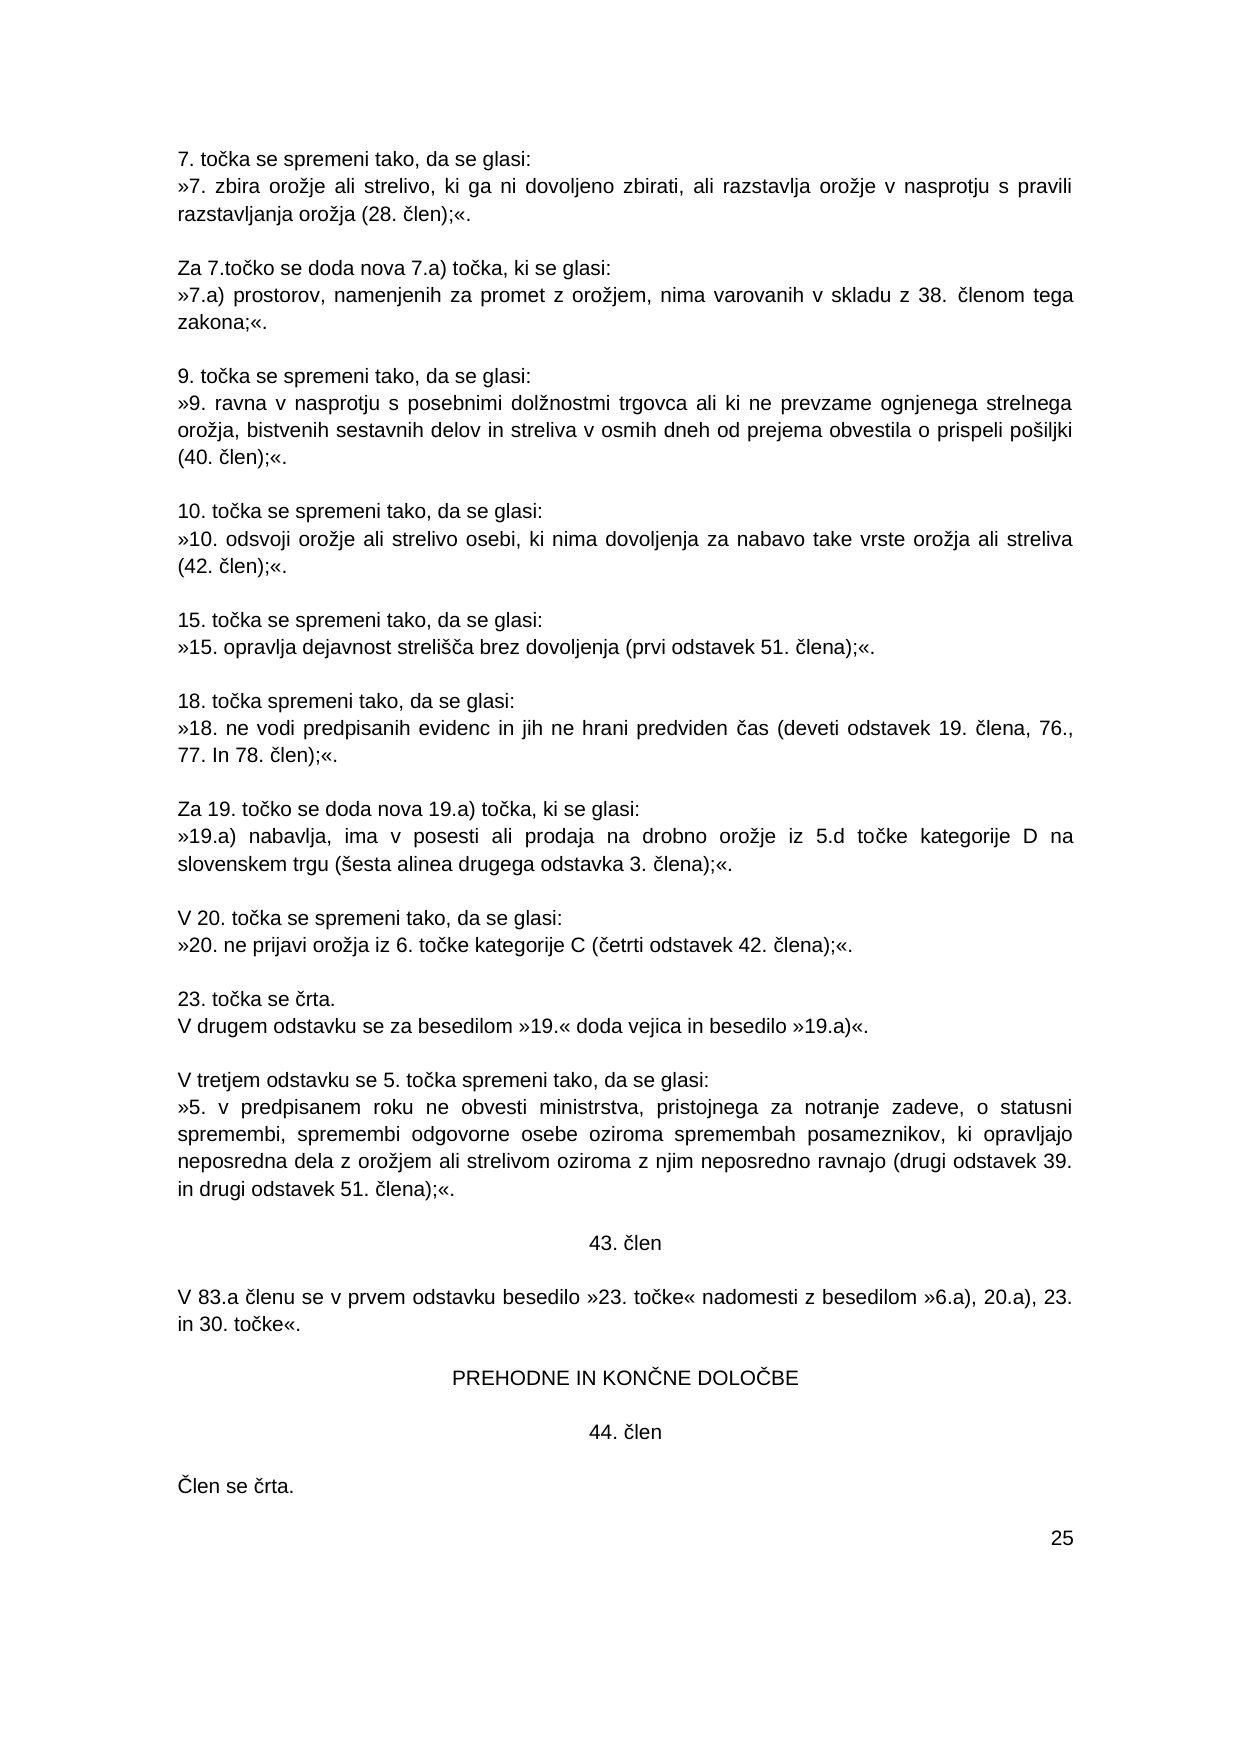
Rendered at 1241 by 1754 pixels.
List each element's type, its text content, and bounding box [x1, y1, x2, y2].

text V tretjem odstavku se 5. točka spremeni tako, da se glasi: [177, 1066, 1074, 1093]
text Za 19. točko se doda nova 19.a) točka, ki se glasi: [177, 795, 1074, 822]
text 15. točka se spremeni tako, da se glasi: [177, 606, 1074, 633]
text 18. točka spremeni tako, da se glasi: [177, 687, 1074, 714]
text V 20. točka se spremeni tako, da se glasi: [177, 903, 1074, 931]
text Člen se črta. [177, 1472, 1074, 1499]
text PREHODNE IN KONČNE DOLOČBE [177, 1364, 1074, 1391]
text »19.a) nabavlja, ima v posesti ali prodaja na drobno orožje iz 5.d točke kategorije D na slovenskem trgu (šesta alinea drugega odstavka 3. člena);«. [177, 822, 1074, 876]
text 10. točka se spremeni tako, da se glasi: [177, 497, 1074, 524]
text 7. točka se spremeni tako, da se glasi: [177, 145, 1074, 172]
text V drugem odstavku se za besedilom »19.« doda vejica in besedilo »19.a)«. [177, 1012, 1074, 1039]
text 23. točka se črta. [177, 985, 1074, 1012]
text »10. odsvoji orožje ali strelivo osebi, ki nima dovoljenja za nabavo take vrste orožja ali streliva (42. člen);«. [177, 524, 1074, 578]
text 43. člen [177, 1228, 1074, 1256]
text »5. v predpisanem roku ne obvesti ministrstva, pristojnega za notranje zadeve, o statusni spremembi, spremembi odgovorne osebe oziroma spremembah posameznikov, ki opravljajo neposredna dela z orožjem ali strelivom oziroma z njim neposredno ravnajo (drugi odstavek 39. in drugi odstavek 51. člena);«. [177, 1093, 1074, 1201]
text »7.a) prostorov, namenjenih za promet z orožjem, nima varovanih v skladu z 38. členom tega zakona;«. [177, 281, 1074, 335]
text »15. opravlja dejavnost strelišča brez dovoljenja (prvi odstavek 51. člena);«. [177, 633, 1074, 660]
text Za 7.točko se doda nova 7.a) točka, ki se glasi: [177, 253, 1074, 281]
text »18. ne vodi predpisanih evidenc in jih ne hrani predviden čas (deveti odstavek 19. člena, 76., 77. In 78. člen);«. [177, 714, 1074, 768]
text V 83.a členu se v prvem odstavku besedilo »23. točke« nadomesti z besedilom »6.a), 20.a), 23. in 30. točke«. [177, 1283, 1074, 1337]
text 44. člen [177, 1418, 1074, 1445]
text 9. točka se spremeni tako, da se glasi: [177, 362, 1074, 389]
text »20. ne prijavi orožja iz 6. točke kategorije C (četrti odstavek 42. člena);«. [177, 931, 1074, 958]
text »7. zbira orožje ali strelivo, ki ga ni dovoljeno zbirati, ali razstavlja orožje v nasprotju s pravili razstavljanja orožja (28. člen);«. [177, 172, 1074, 226]
text »9. ravna v nasprotju s posebnimi dolžnostmi trgovca ali ki ne prevzame ognjenega strelnega orožja, bistvenih sestavnih delov in streliva v osmih dneh od prejema obvestila o prispeli pošiljki (40. člen);«. [177, 389, 1074, 470]
